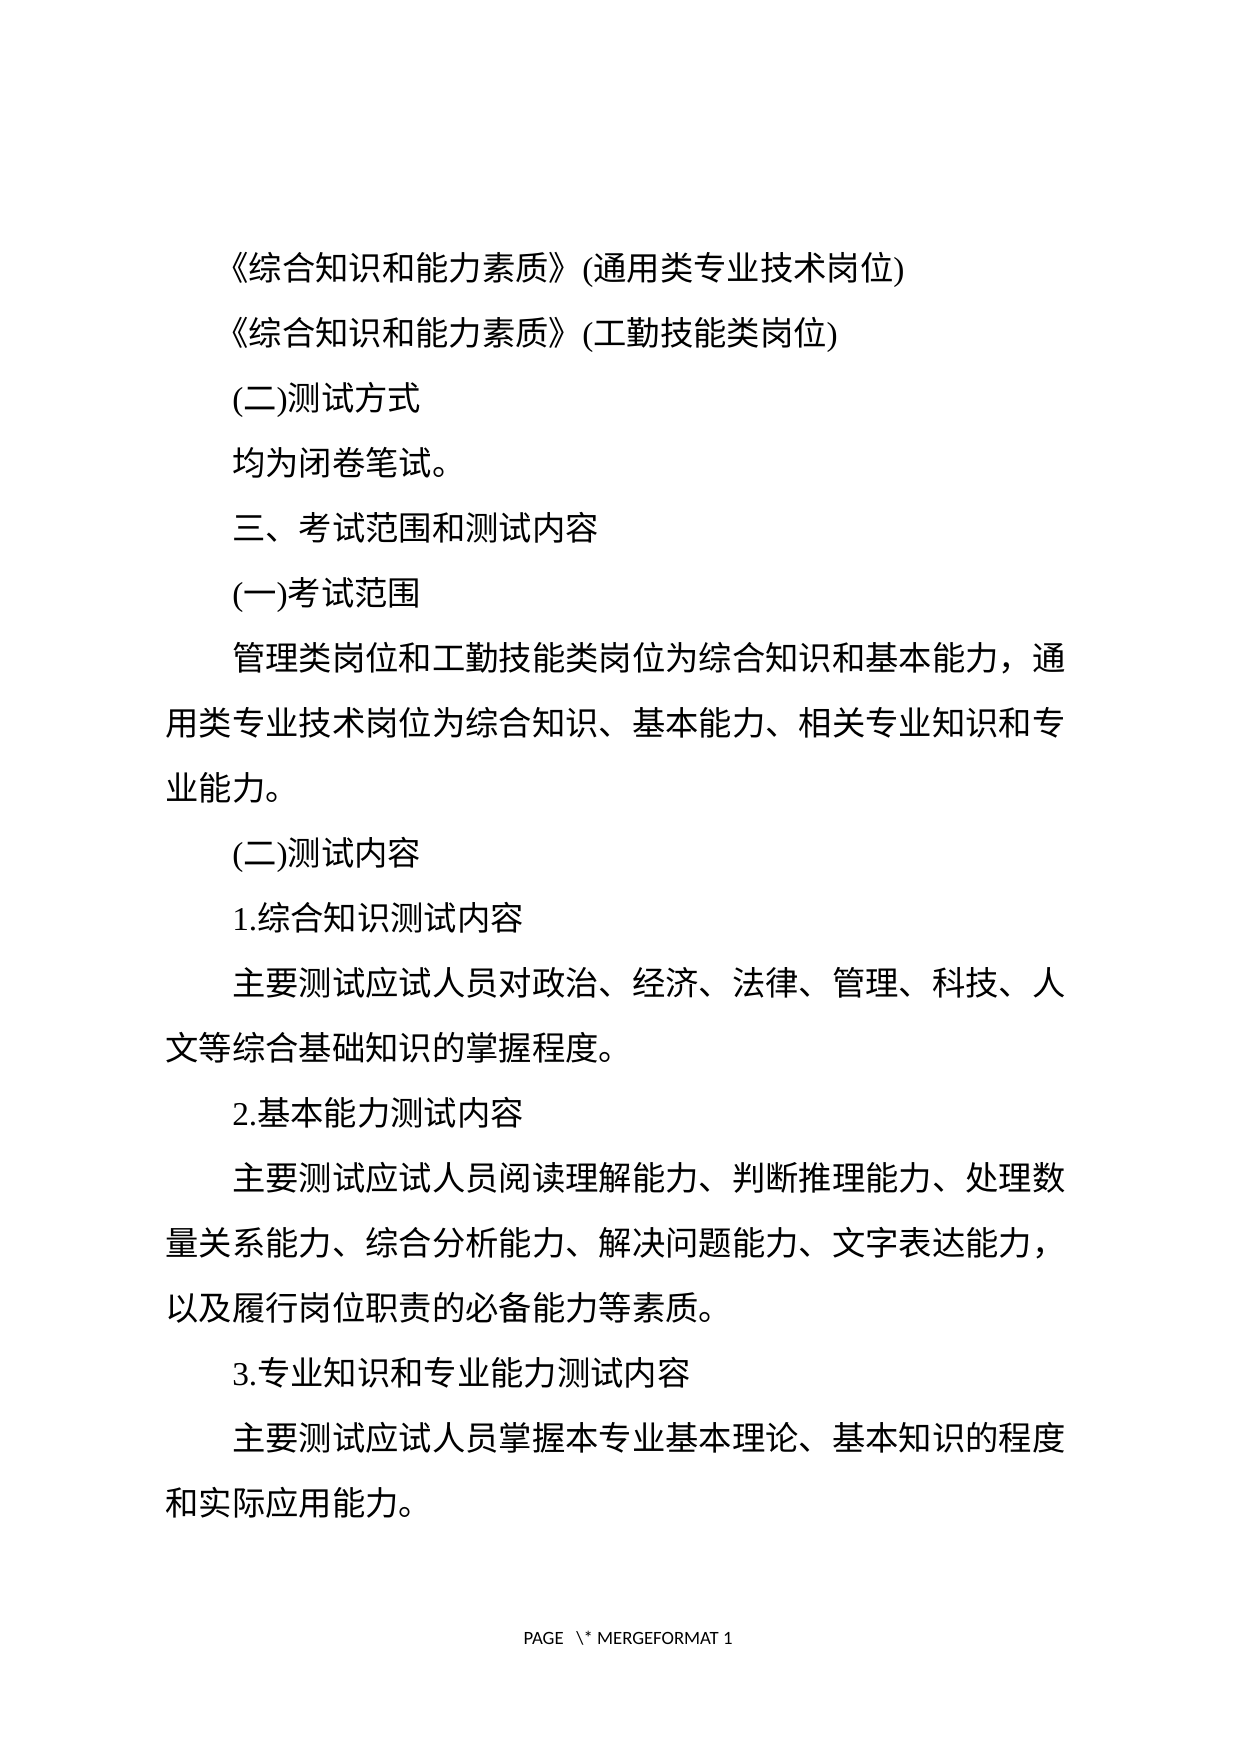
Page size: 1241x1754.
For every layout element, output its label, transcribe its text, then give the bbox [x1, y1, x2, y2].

text 主要测试应试人员阅读理解能力、判断推理能力、处理数量关系能力、综合分析能力、解决问题能力、文字表达能力，以及履行岗位职责的必备能力等素质。 [165, 1143, 1087, 1338]
text 主要测试应试人员对政治、经济、法律、管理、科技、人文等综合基础知识的掌握程度。 [165, 948, 1087, 1078]
text (一)考试范围 [165, 558, 1087, 623]
text 3.专业知识和专业能力测试内容 [165, 1338, 1087, 1403]
text 1.综合知识测试内容 [165, 883, 1087, 948]
text (二)测试内容 [165, 818, 1087, 883]
text (二)测试方式 [165, 363, 1087, 428]
text 管理类岗位和工勤技能类岗位为综合知识和基本能力，通用类专业技术岗位为综合知识、基本能力、相关专业知识和专业能力。 [165, 623, 1087, 818]
text 《综合知识和能力素质》(工勤技能类岗位) [165, 298, 1087, 363]
text 《综合知识和能力素质》(通用类专业技术岗位) [165, 233, 1087, 298]
text 三、考试范围和测试内容 [165, 493, 1087, 558]
text 主要测试应试人员掌握本专业基本理论、基本知识的程度和实际应用能力。 [165, 1403, 1087, 1533]
text 2.基本能力测试内容 [165, 1078, 1087, 1143]
text 均为闭卷笔试。 [165, 428, 1087, 493]
